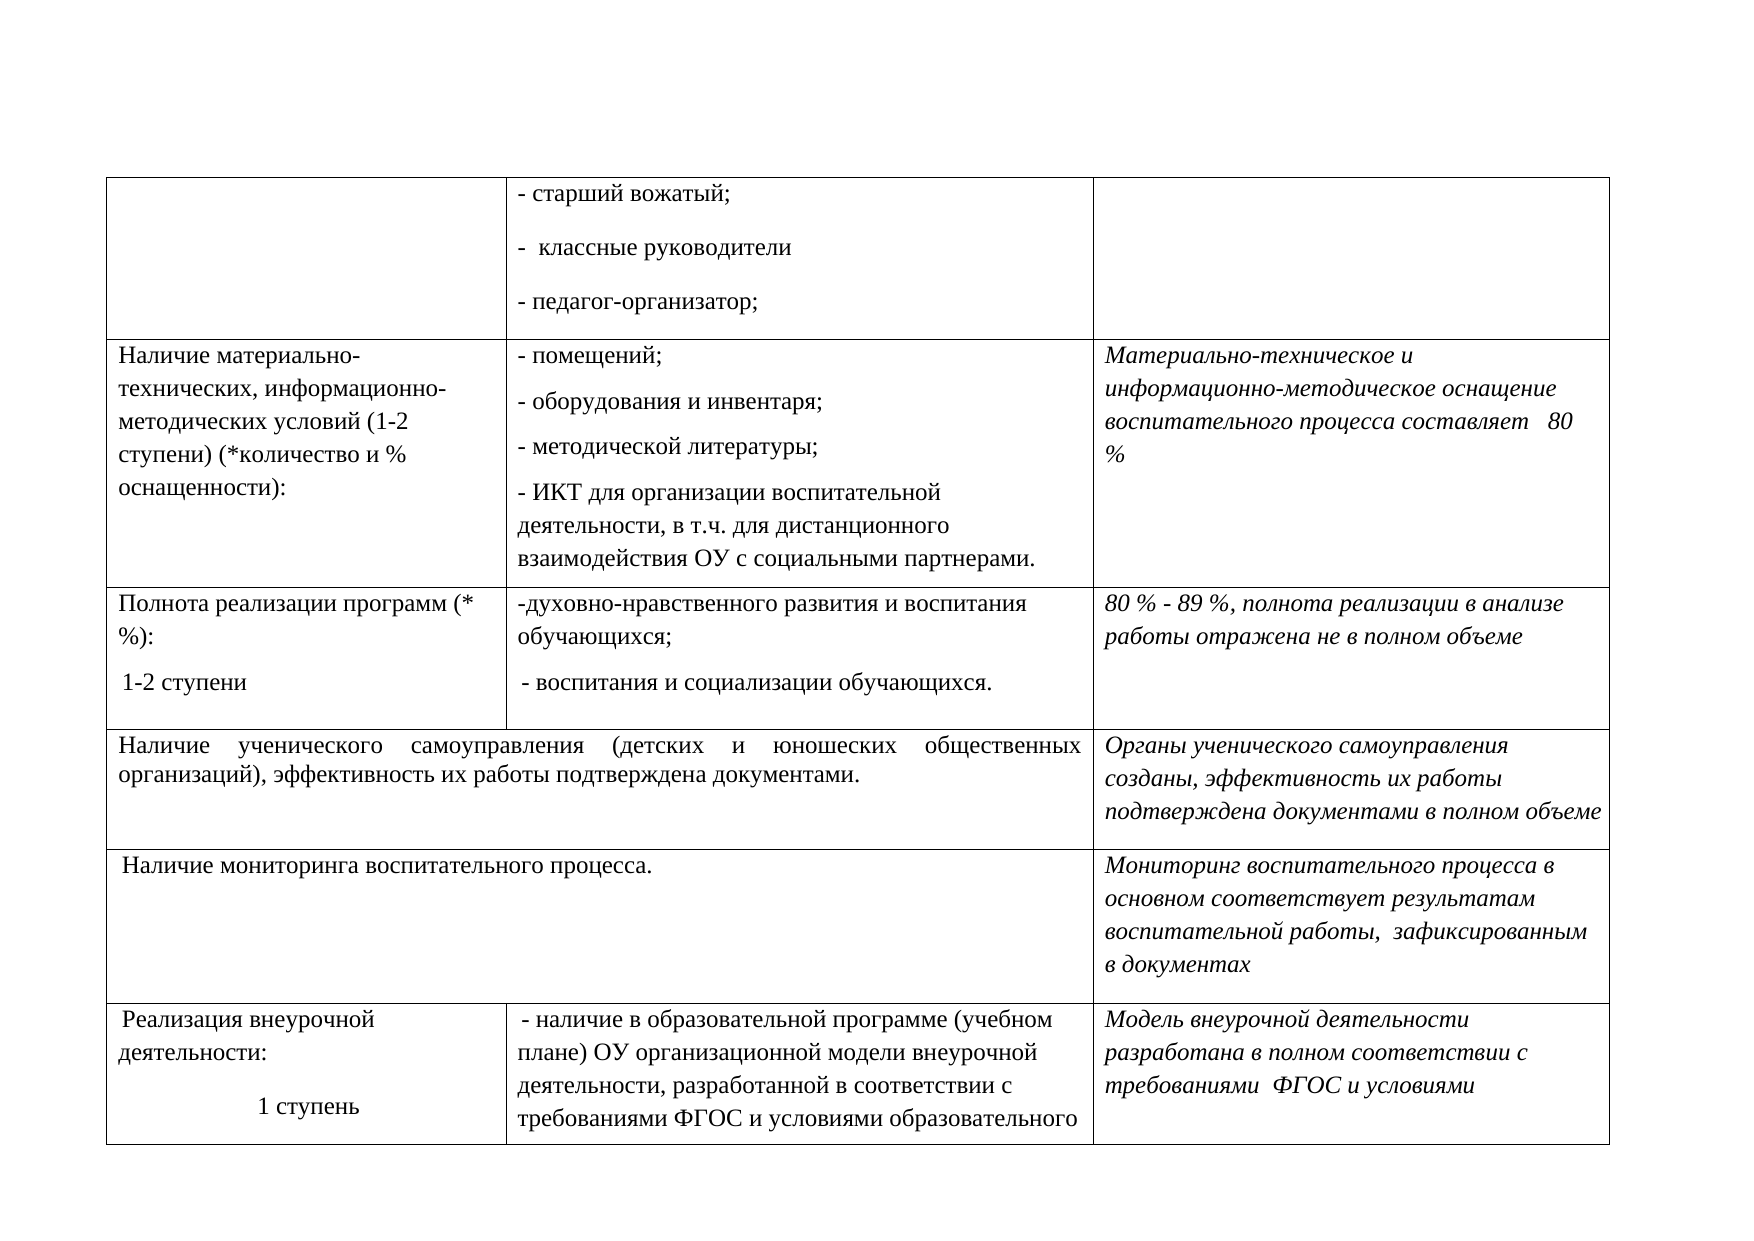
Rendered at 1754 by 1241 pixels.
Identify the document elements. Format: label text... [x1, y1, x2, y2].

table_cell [507, 178, 1093, 339]
table_cell Наличие ученического самоуправления (детских и юношеских общественных организаций), эффективность их работы подтверждена документами. [107, 730, 1093, 849]
table_cell - помещений; - оборудования и инвентаря; - методической литературы; - ИКТ для организации воспитательной деятельности, в т.ч. для дистанционного взаимодействия ОУ с социальными партнерами. [507, 340, 1093, 587]
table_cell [507, 1004, 1093, 1144]
table_cell Наличие материально-технических, информационно-методических условий (1-2 ступени) (*количество и % оснащенности): [107, 340, 506, 587]
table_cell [1094, 178, 1609, 339]
table_cell Материально-техническое и информационно-методическое оснащение воспитательного процесса составляет 80 % [1094, 340, 1609, 587]
table_cell -духовно-нравственного развития и воспитания обучающихся; - воспитания и социализации обучающихся. [507, 588, 1093, 729]
table_cell Органы ученического самоуправления созданы, эффективность их работы подтверждена документами в полном объеме [1094, 730, 1609, 849]
table_cell Наличие мониторинга воспитательного процесса. [107, 850, 1093, 1003]
table_cell Полнота реализации программ (*%): 1-2 ступени [107, 588, 506, 729]
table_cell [1094, 1004, 1609, 1144]
table_cell 80 % - 89 %, полнота реализации в анализе работы отражена не в полном объеме [1094, 588, 1609, 729]
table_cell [107, 1004, 506, 1144]
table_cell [107, 178, 506, 339]
table_cell Мониторинг воспитательного процесса в основном соответствует результатам воспитательной работы, зафиксированным в документах [1094, 850, 1609, 1003]
